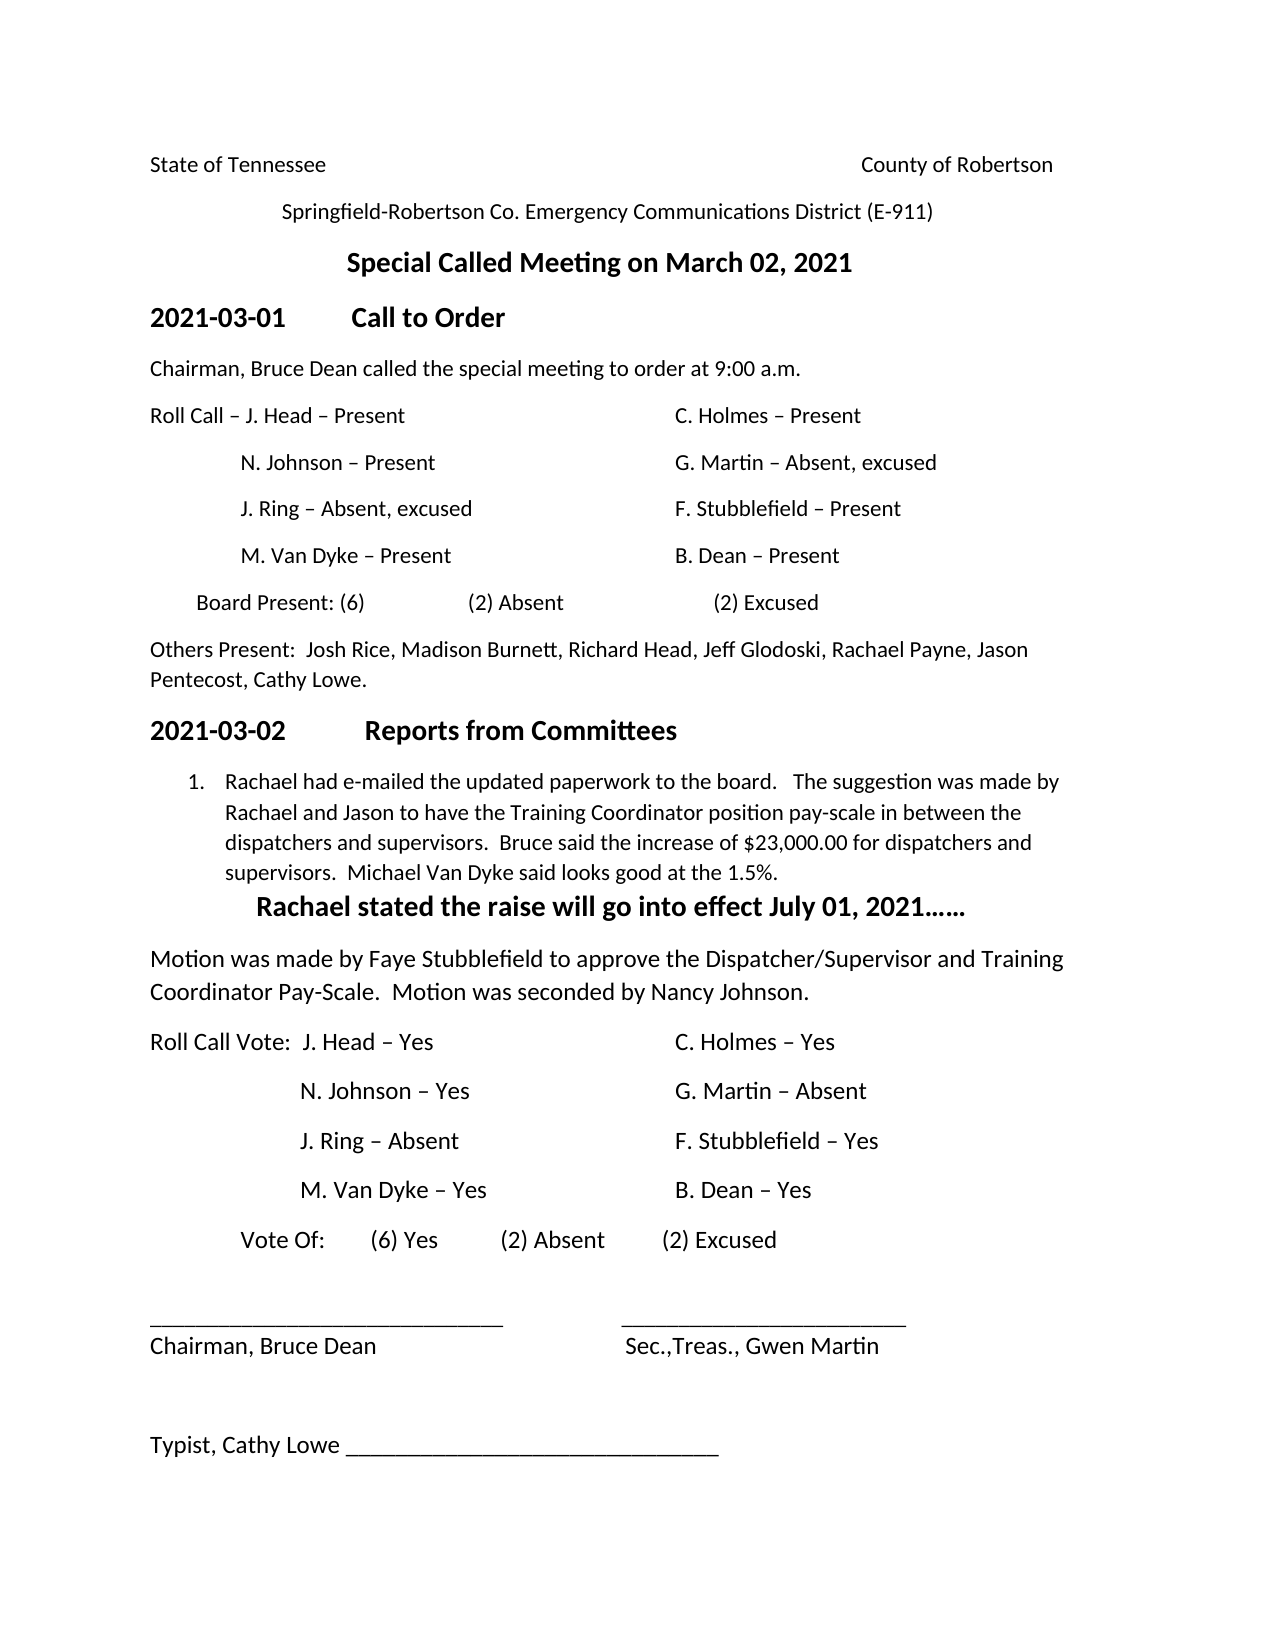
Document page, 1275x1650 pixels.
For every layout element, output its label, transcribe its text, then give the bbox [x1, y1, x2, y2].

text J. Ring – Absent, excused F. Stubblefield – Present [150, 494, 1125, 523]
text M. Van Dyke – Yes B. Dean – Yes [150, 1174, 1125, 1205]
text State of Tennessee County of Robertson [150, 150, 1125, 178]
list Rachael stated the raise will go into effect July 01, 2021…… [225, 888, 1125, 924]
text Special Called Meeting on March 02, 2021 [150, 244, 1125, 279]
text Board Present: (6) (2) Absent (2) Excused [150, 588, 1125, 616]
text 2021-03-02 Reports from Committees [150, 712, 1125, 748]
list Rachael had e-mailed the updated paperwork to the board. The suggestion was made by Rachael and Jason to have the Training Coordinator position pay-scale in between the dispatchers and supervisors. Bruce said the increase of $23,000.00 for dispatchers and supervisors. Michael Van Dyke said looks good at the 1.5%. [187, 767, 1125, 886]
text M. Van Dyke – Present B. Dean – Present [150, 541, 1125, 569]
text Springfield-Robertson Co. Emergency Communications District (E-911) [150, 197, 1125, 225]
text J. Ring – Absent F. Stubblefield – Yes [150, 1125, 1125, 1156]
text Roll Call – J. Head – Present C. Holmes – Present [150, 401, 1125, 429]
text Motion was made by Faye Stubblefield to approve the Dispatcher/Supervisor and Training Coordinator Pay-Scale. Motion was seconded by Nancy Johnson. [150, 943, 1125, 1007]
text Chairman, Bruce Dean called the special meeting to order at 9:00 a.m. [150, 354, 1125, 382]
text N. Johnson – Present G. Martin – Absent, excused [150, 448, 1125, 476]
text _______________________________ _________________________ [150, 1302, 1125, 1330]
text Vote Of: (6) Yes (2) Absent (2) Excused [150, 1224, 1125, 1255]
text Roll Call Vote: J. Head – Yes C. Holmes – Yes [150, 1026, 1125, 1056]
text Typist, Cathy Lowe ______________________________ [150, 1429, 1125, 1459]
text 2021-03-01 Call to Order [150, 299, 1125, 334]
text Chairman, Bruce Dean Sec.,Treas., Gwen Martin [150, 1330, 1125, 1360]
text N. Johnson – Yes G. Martin – Absent [150, 1075, 1125, 1106]
text Others Present: Josh Rice, Madison Burnett, Richard Head, Jeff Glodoski, Rachael Payne, Jason Pentecost, Cathy Lowe. [150, 635, 1125, 693]
